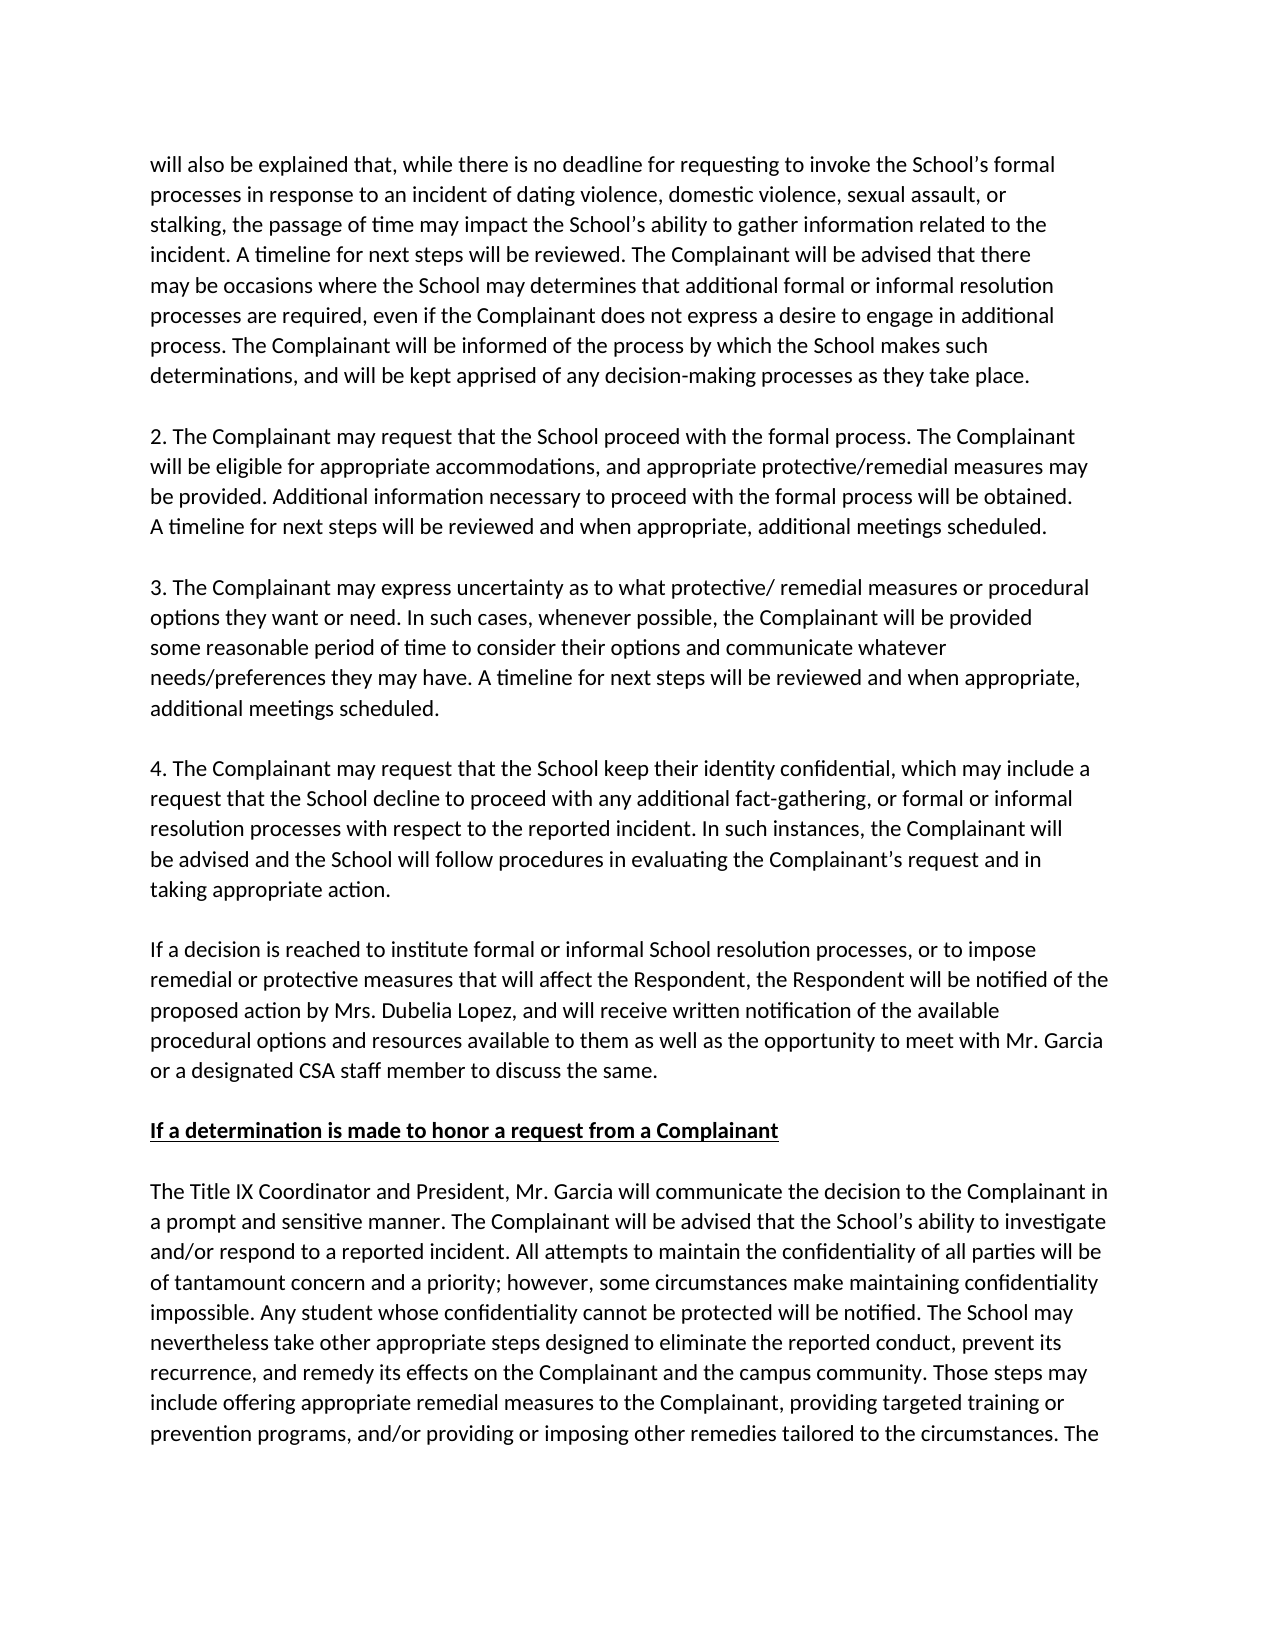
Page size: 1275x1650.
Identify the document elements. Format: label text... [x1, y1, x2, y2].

text 4. The Complainant may request that the School keep their identity confidential, which may include a [150, 754, 1125, 782]
text taking appropriate action. [150, 875, 1125, 903]
text may be occasions where the School may determines that additional formal or informal resolution [150, 271, 1125, 299]
text procedural options and resources available to them as well as the opportunity to meet with Mr. Garcia [150, 1026, 1125, 1054]
text additional meetings scheduled. [150, 694, 1125, 722]
text determinations, and will be kept apprised of any decision-making processes as they take place. [150, 361, 1125, 389]
text needs/preferences they may have. A timeline for next steps will be reviewed and when appropriate, [150, 663, 1125, 692]
text or a designated CSA staff member to discuss the same. [150, 1056, 1125, 1084]
text be provided. Additional information necessary to proceed with the formal process will be obtained. [150, 482, 1125, 510]
text will be eligible for appropriate accommodations, and appropriate protective/remedial measures may [150, 452, 1125, 480]
text remedial or protective measures that will affect the Respondent, the Respondent will be notified of the [150, 966, 1125, 994]
text 3. The Complainant may express uncertainty as to what protective/ remedial measures or procedural [150, 573, 1125, 601]
text processes are required, even if the Complainant does not express a desire to engage in additional [150, 301, 1125, 329]
text incident. A timeline for next steps will be reviewed. The Complainant will be advised that there [150, 241, 1125, 269]
text If a decision is reached to institute formal or informal School resolution processes, or to impose [150, 935, 1125, 963]
text some reasonable period of time to consider their options and communicate whatever [150, 633, 1125, 661]
text 2. The Complainant may request that the School proceed with the formal process. The Complainant [150, 422, 1125, 450]
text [150, 1177, 1125, 1447]
text request that the School decline to proceed with any additional fact-gathering, or formal or informal [150, 784, 1125, 812]
text proposed action by Mrs. Dubelia Lopez, and will receive written notification of the available [150, 996, 1125, 1024]
text stalking, the passage of time may impact the School’s ability to gather information related to the [150, 210, 1125, 238]
text processes in response to an incident of dating violence, domestic violence, sexual assault, or [150, 180, 1125, 208]
text be advised and the School will follow procedures in evaluating the Complainant’s request and in [150, 845, 1125, 873]
text process. The Complainant will be informed of the process by which the School makes such [150, 331, 1125, 359]
text will also be explained that, while there is no deadline for requesting to invoke the School’s formal [150, 150, 1125, 178]
text If a determination is made to honor a request from a Complainant [150, 1117, 1125, 1145]
text A timeline for next steps will be reviewed and when appropriate, additional meetings scheduled. [150, 512, 1125, 541]
text resolution processes with respect to the reported incident. In such instances, the Complainant will [150, 814, 1125, 843]
text options they want or need. In such cases, whenever possible, the Complainant will be provided [150, 603, 1125, 631]
